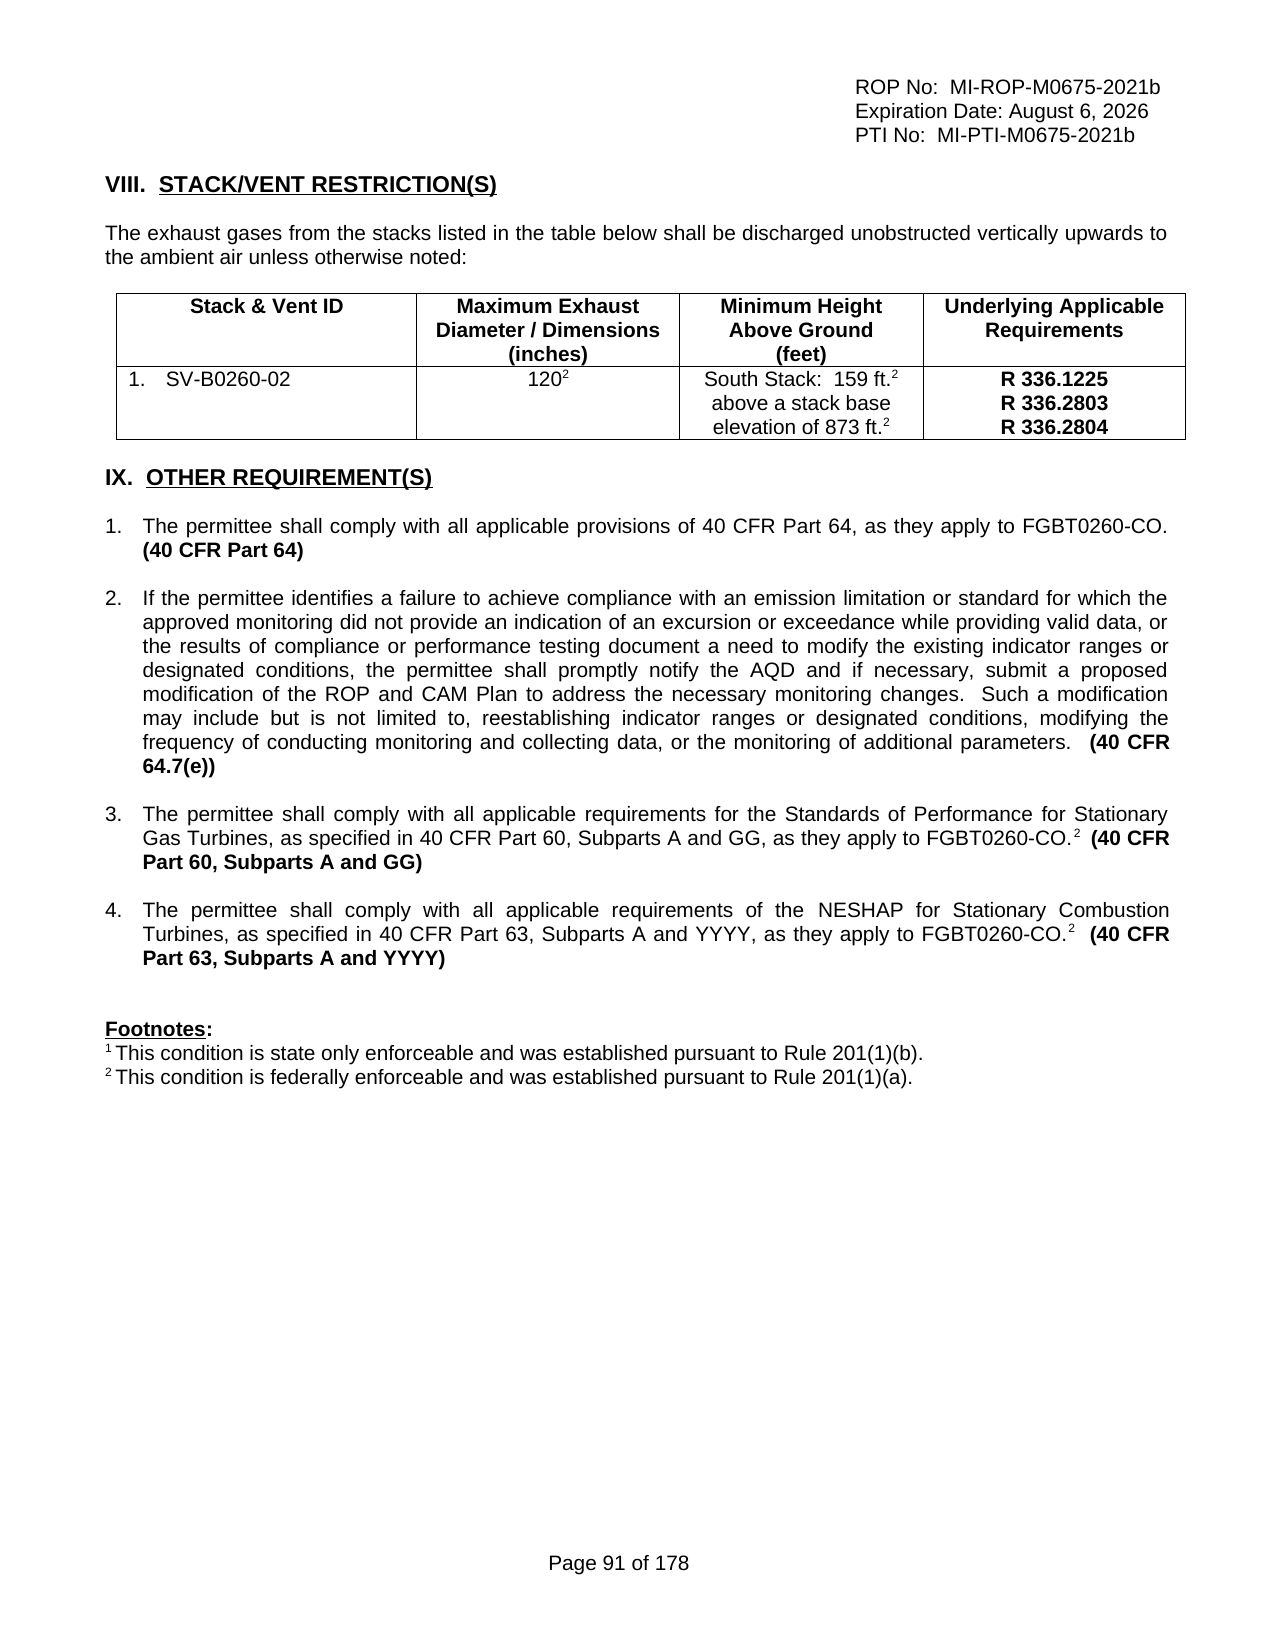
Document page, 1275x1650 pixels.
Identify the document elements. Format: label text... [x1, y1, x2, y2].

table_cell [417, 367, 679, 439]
text IX. OTHER REQUIREMENT(S) [105, 464, 1170, 490]
list If the permittee identifies a failure to achieve compliance with an emission limitation or standard for which the approved monitoring did not provide an indication of an excursion or exceedance while providing valid data, or the results of compliance or performance testing document a need to modify the existing indicator ranges or designated conditions, the permittee shall promptly notify the AQD and if necessary, submit a proposed modification of the ROP and CAM Plan to address the necessary monitoring changes. Such a modification may include but is not limited to, reestablishing indicator ranges or designated conditions, modifying the frequency of conducting monitoring and collecting data, or the monitoring of additional parameters. (40 CFR 64.7(e)) [105, 586, 1170, 778]
text 2 This condition is federally enforceable and was established pursuant to Rule 201(1)(a). [105, 1065, 1170, 1089]
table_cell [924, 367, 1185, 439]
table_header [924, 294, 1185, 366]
text The exhaust gases from the stacks listed in the table below shall be discharged unobstructed vertically upwards to the ambient air unless otherwise noted: [105, 221, 1170, 269]
text Footnotes: [105, 1017, 1170, 1041]
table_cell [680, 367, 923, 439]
text 1 This condition is state only enforceable and was established pursuant to Rule 201(1)(b). [105, 1041, 1170, 1065]
text VIII. STACK/VENT RESTRICTION(S) [105, 171, 1170, 197]
list The permittee shall comply with all applicable requirements for the Standards of Performance for Stationary Gas Turbines, as specified in 40 CFR Part 60, Subparts A and GG, as they apply to FGBT0260-CO.2 (40 CFR Part 60, Subparts A and GG) [105, 802, 1170, 873]
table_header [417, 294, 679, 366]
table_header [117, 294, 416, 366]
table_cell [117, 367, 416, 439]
list The permittee shall comply with all applicable provisions of 40 CFR Part 64, as they apply to FGBT0260-CO. (40 CFR Part 64) [105, 514, 1170, 562]
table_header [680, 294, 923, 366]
list The permittee shall comply with all applicable requirements of the NESHAP for Stationary Combustion Turbines, as specified in 40 CFR Part 63, Subparts A and YYYY, as they apply to FGBT0260-CO.2 (40 CFR Part 63, Subparts A and YYYY) [105, 897, 1170, 969]
